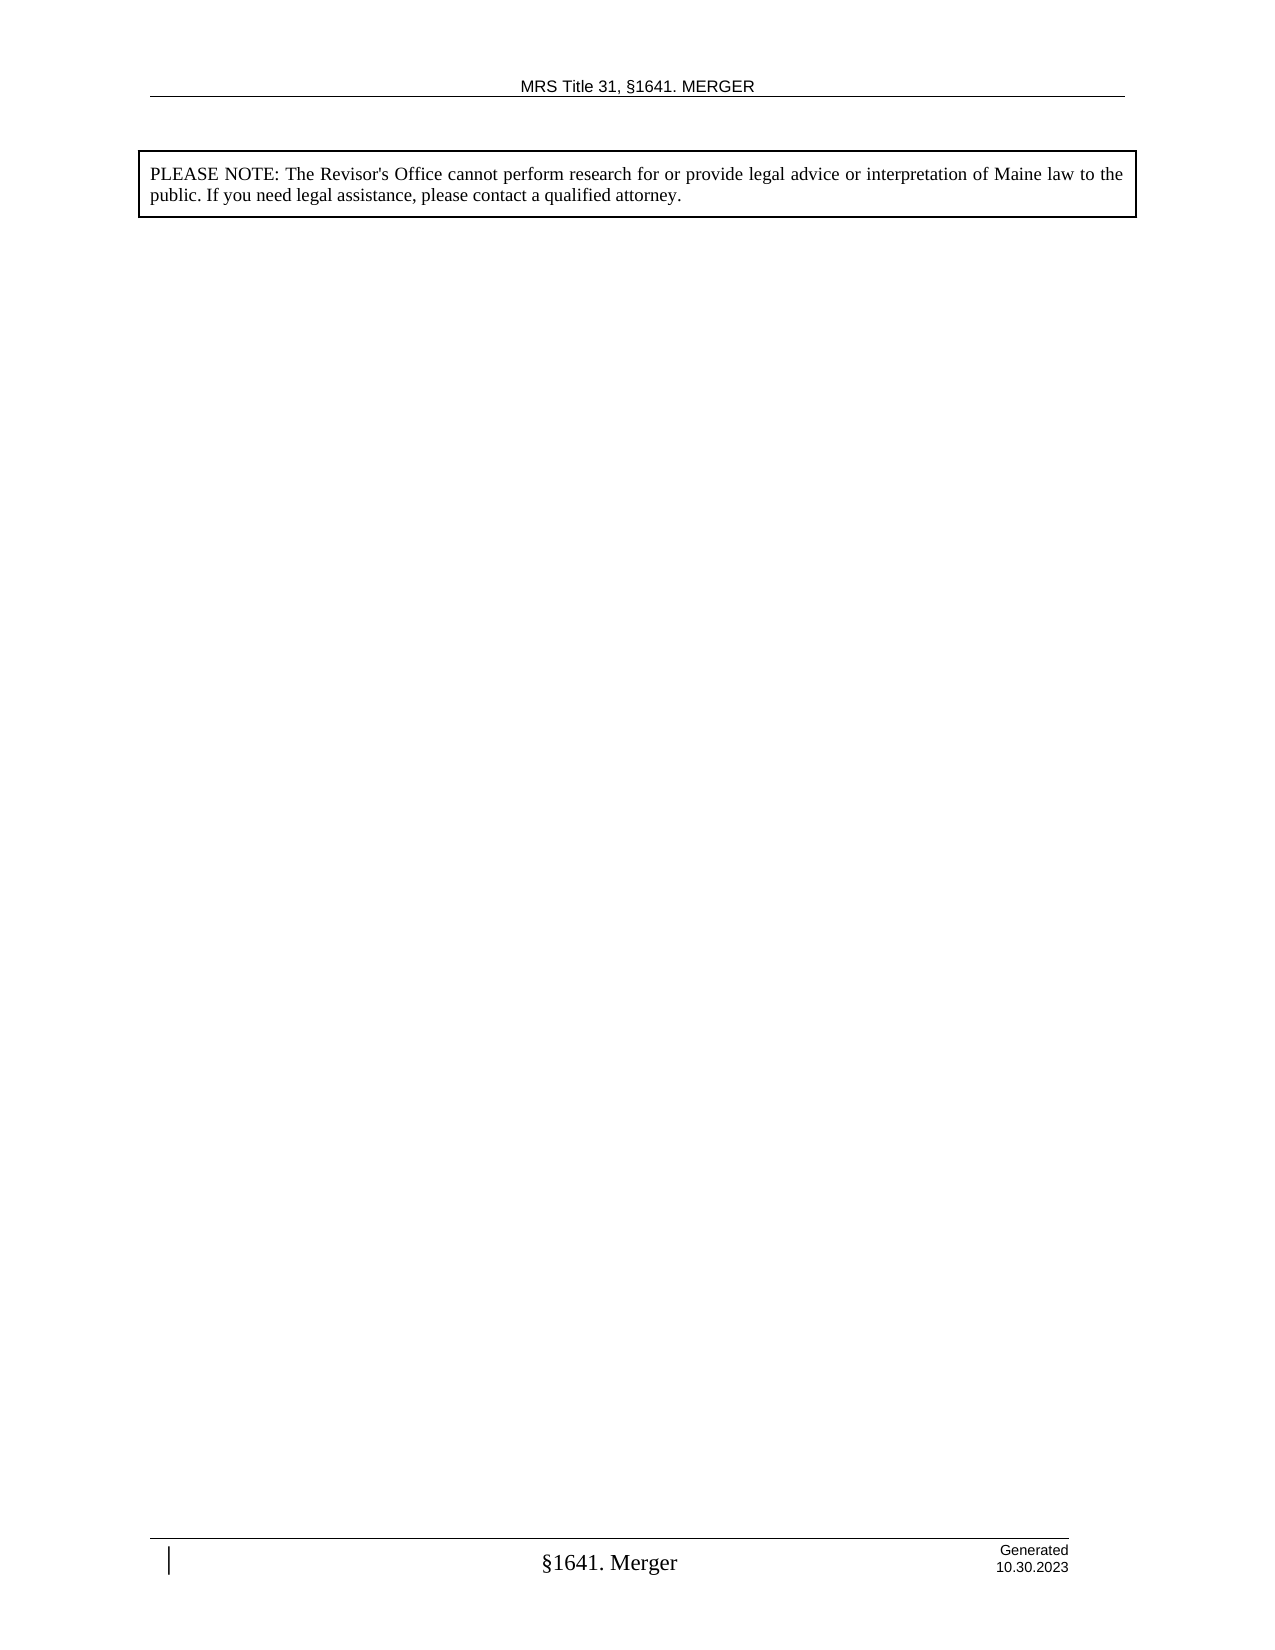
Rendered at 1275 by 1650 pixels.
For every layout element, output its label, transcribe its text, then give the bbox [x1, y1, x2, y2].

text PLEASE NOTE: The Revisor's Office cannot perform research for or provide legal advice or interpretation of Maine law to the public. If you need legal assistance, please contact a qualified attorney. [140, 152, 1135, 216]
